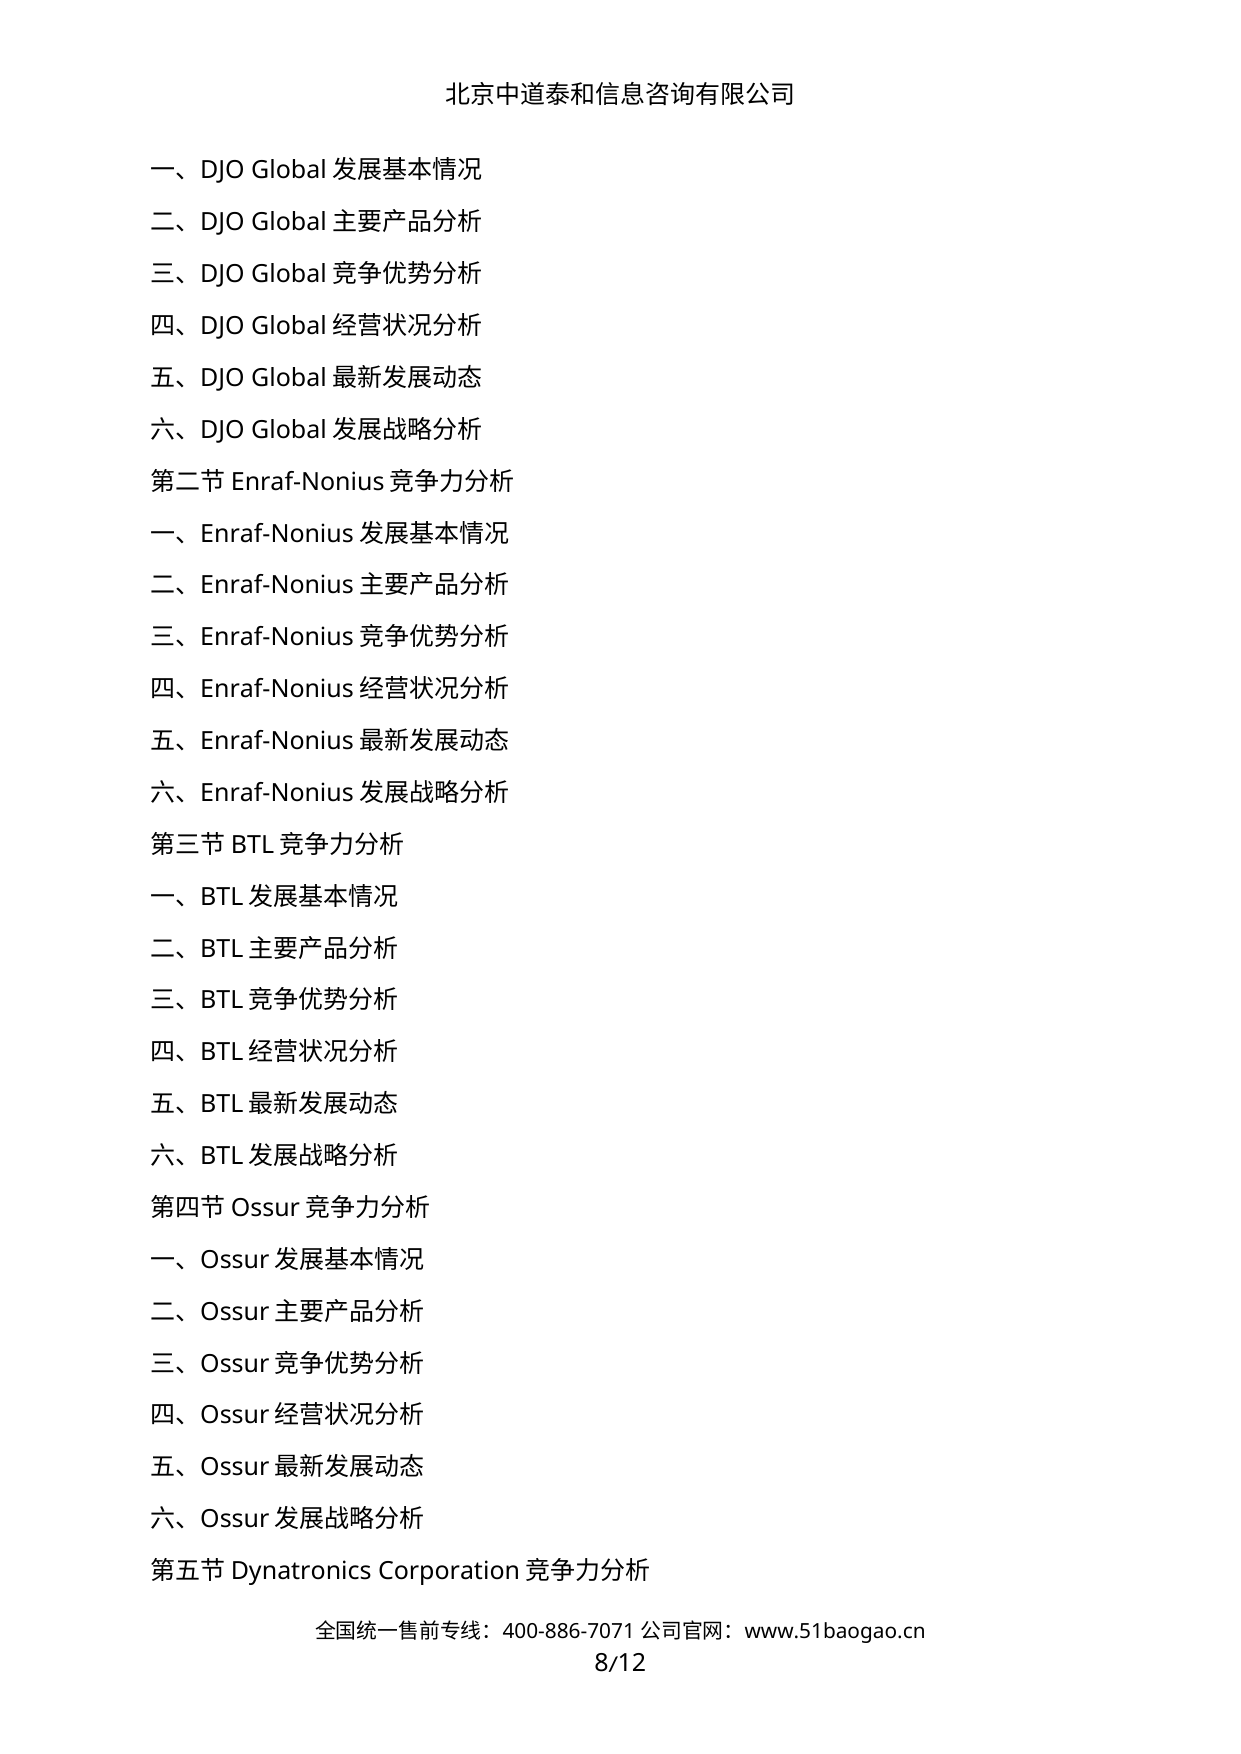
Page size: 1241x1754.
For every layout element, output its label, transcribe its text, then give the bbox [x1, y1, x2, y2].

text 第二节 Enraf-Nonius竞争力分析 [150, 461, 1090, 497]
text 第三节 BTL竞争力分析 [150, 824, 1090, 861]
text 三、Ossur竞争优势分析 [150, 1343, 1090, 1379]
text 六、DJO Global发展战略分析 [150, 409, 1090, 446]
text 二、Ossur主要产品分析 [150, 1291, 1090, 1327]
text 第四节 Ossur竞争力分析 [150, 1187, 1090, 1224]
text 六、Ossur发展战略分析 [150, 1499, 1090, 1535]
text 六、BTL发展战略分析 [150, 1136, 1090, 1172]
text 一、Ossur发展基本情况 [150, 1239, 1090, 1276]
text 一、BTL发展基本情况 [150, 876, 1090, 912]
text 五、DJO Global最新发展动态 [150, 357, 1090, 394]
text 五、Enraf-Nonius最新发展动态 [150, 721, 1090, 757]
text 四、DJO Global经营状况分析 [150, 306, 1090, 342]
text 六、Enraf-Nonius发展战略分析 [150, 772, 1090, 809]
text 一、DJO Global发展基本情况 [150, 150, 1090, 186]
text 三、BTL竞争优势分析 [150, 980, 1090, 1016]
text 二、BTL主要产品分析 [150, 928, 1090, 964]
text 第五节 Dynatronics Corporation竞争力分析 [150, 1551, 1090, 1587]
text 五、BTL最新发展动态 [150, 1084, 1090, 1120]
text 一、Enraf-Nonius发展基本情况 [150, 513, 1090, 549]
text 三、Enraf-Nonius竞争优势分析 [150, 617, 1090, 653]
text 四、Enraf-Nonius经营状况分析 [150, 669, 1090, 705]
text 四、BTL经营状况分析 [150, 1032, 1090, 1068]
text 二、DJO Global主要产品分析 [150, 202, 1090, 238]
text 五、Ossur最新发展动态 [150, 1447, 1090, 1483]
text 三、DJO Global竞争优势分析 [150, 254, 1090, 290]
text 二、Enraf-Nonius主要产品分析 [150, 565, 1090, 601]
text 四、Ossur经营状况分析 [150, 1395, 1090, 1431]
